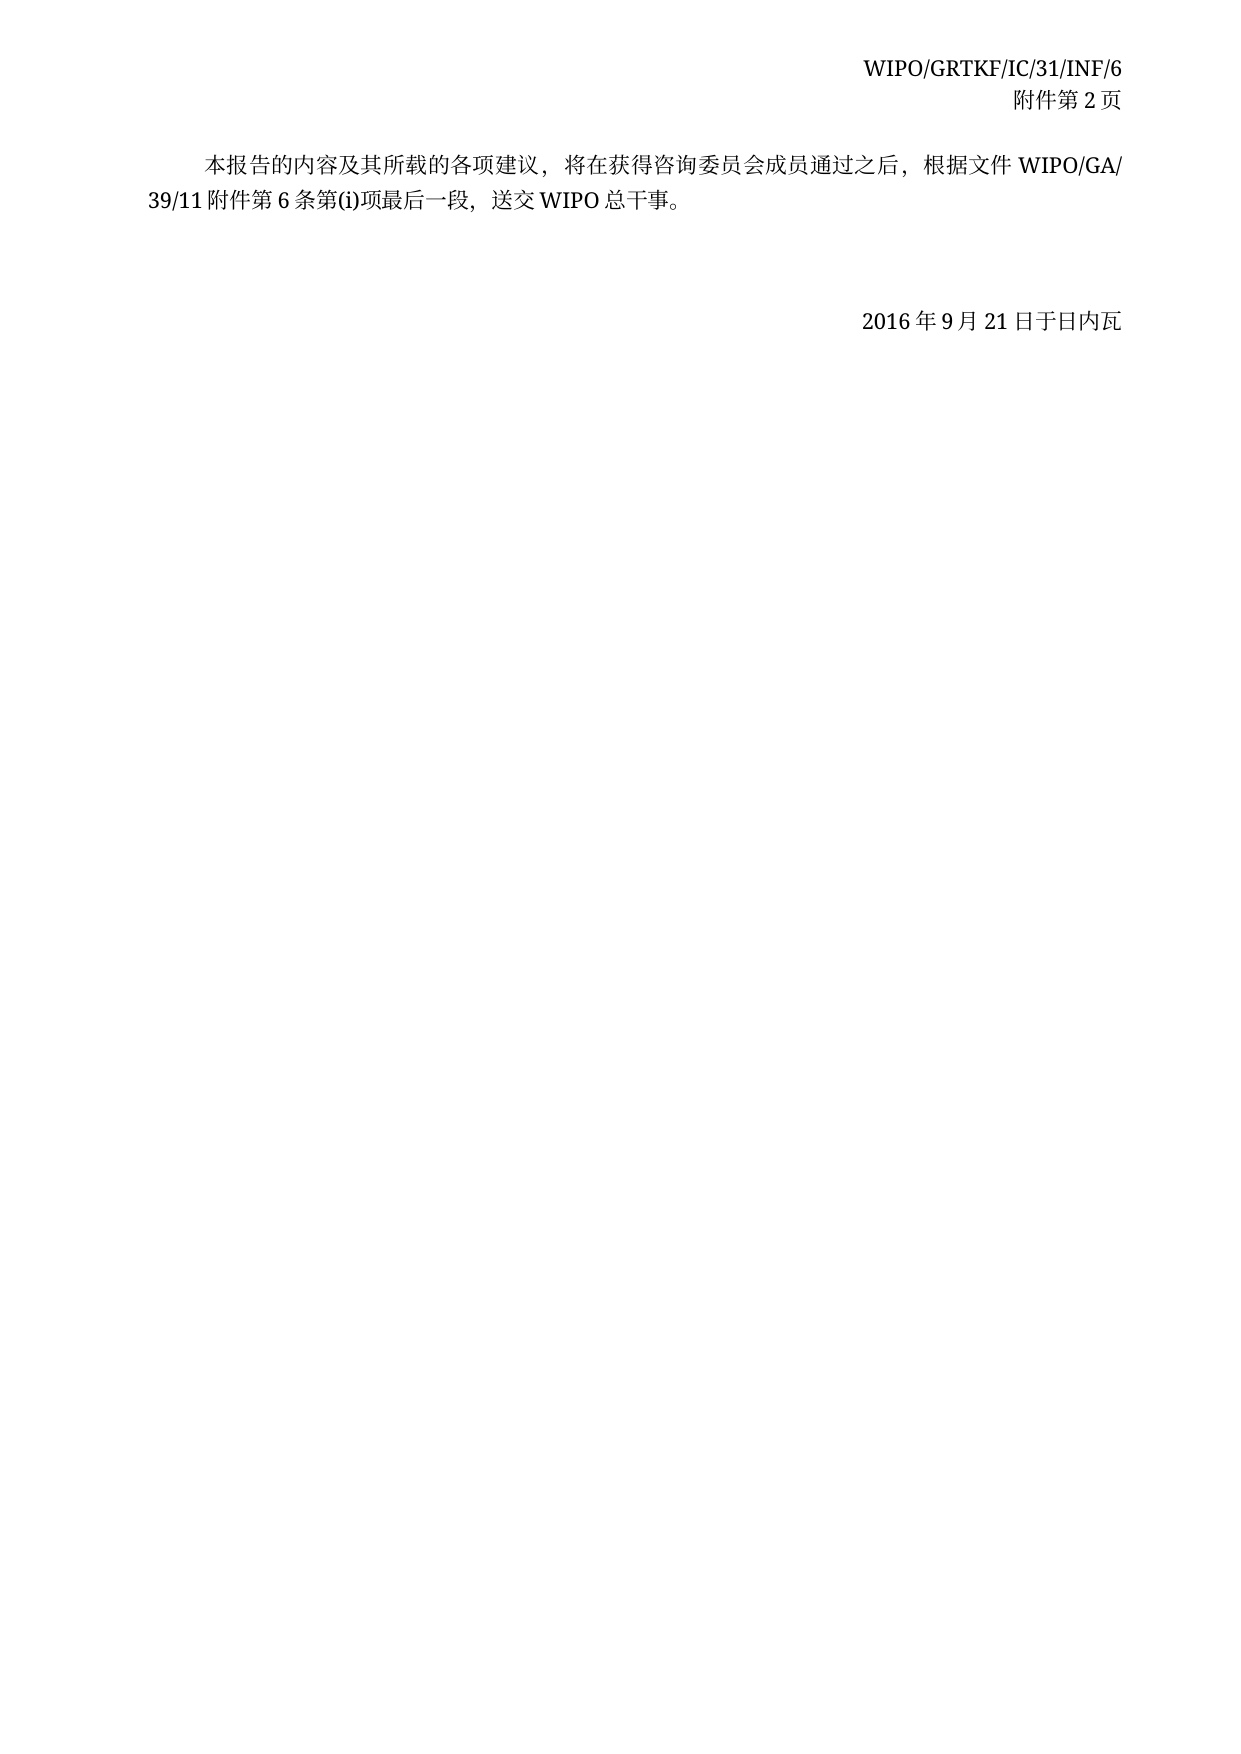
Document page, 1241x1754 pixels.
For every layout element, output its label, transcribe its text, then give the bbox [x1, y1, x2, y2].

text 本报告的内容及其所载的各项建议，将在获得咨询委员会成员通过之后，根据文件WIPO/GA/39/11附件第6条第(i)项最后一段，送交WIPO总干事。 [148, 144, 1122, 215]
text 2016年9月21日于日内瓦 [148, 301, 1122, 336]
